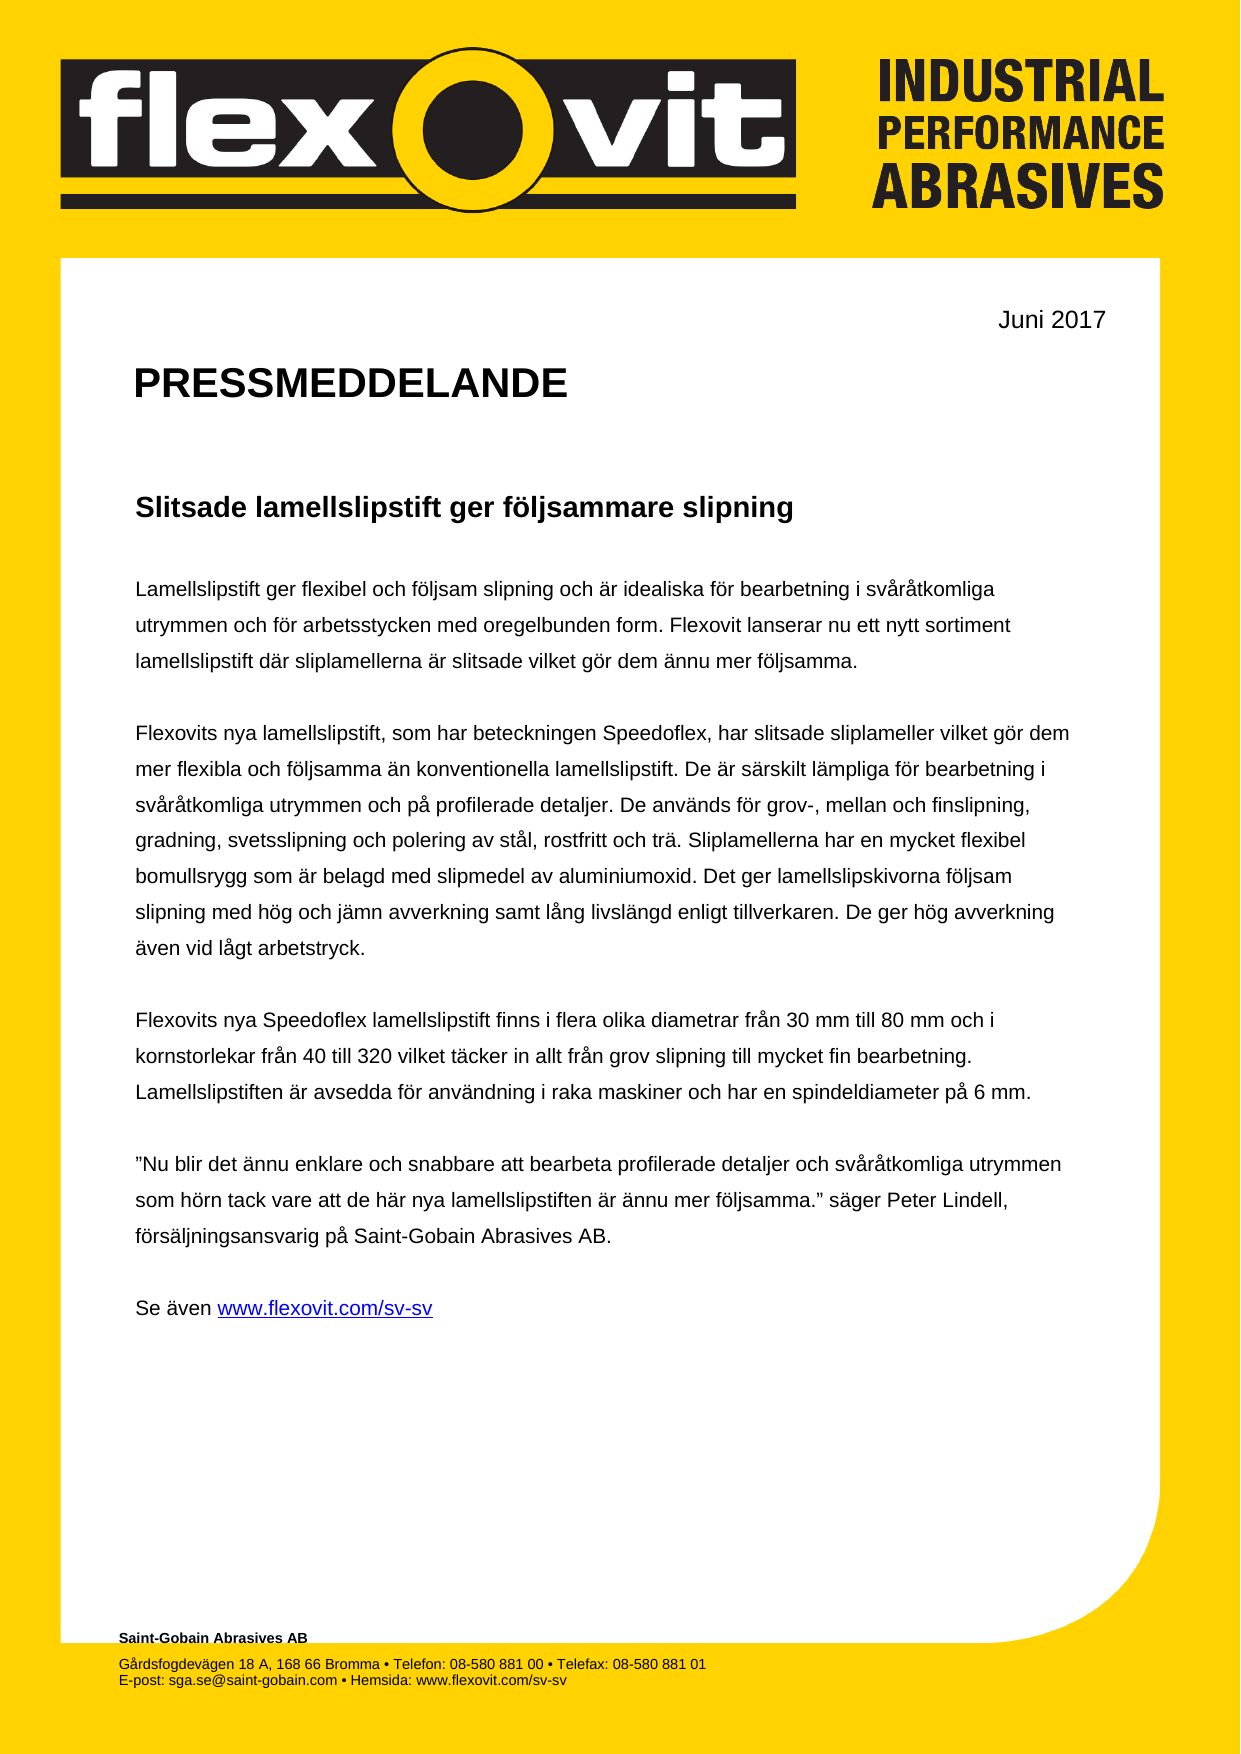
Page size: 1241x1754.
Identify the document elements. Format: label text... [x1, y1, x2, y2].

picture [60, 47, 1170, 217]
picture [60, 258, 1161, 1643]
text PRESSMEDDELANDE [133, 310, 1079, 406]
